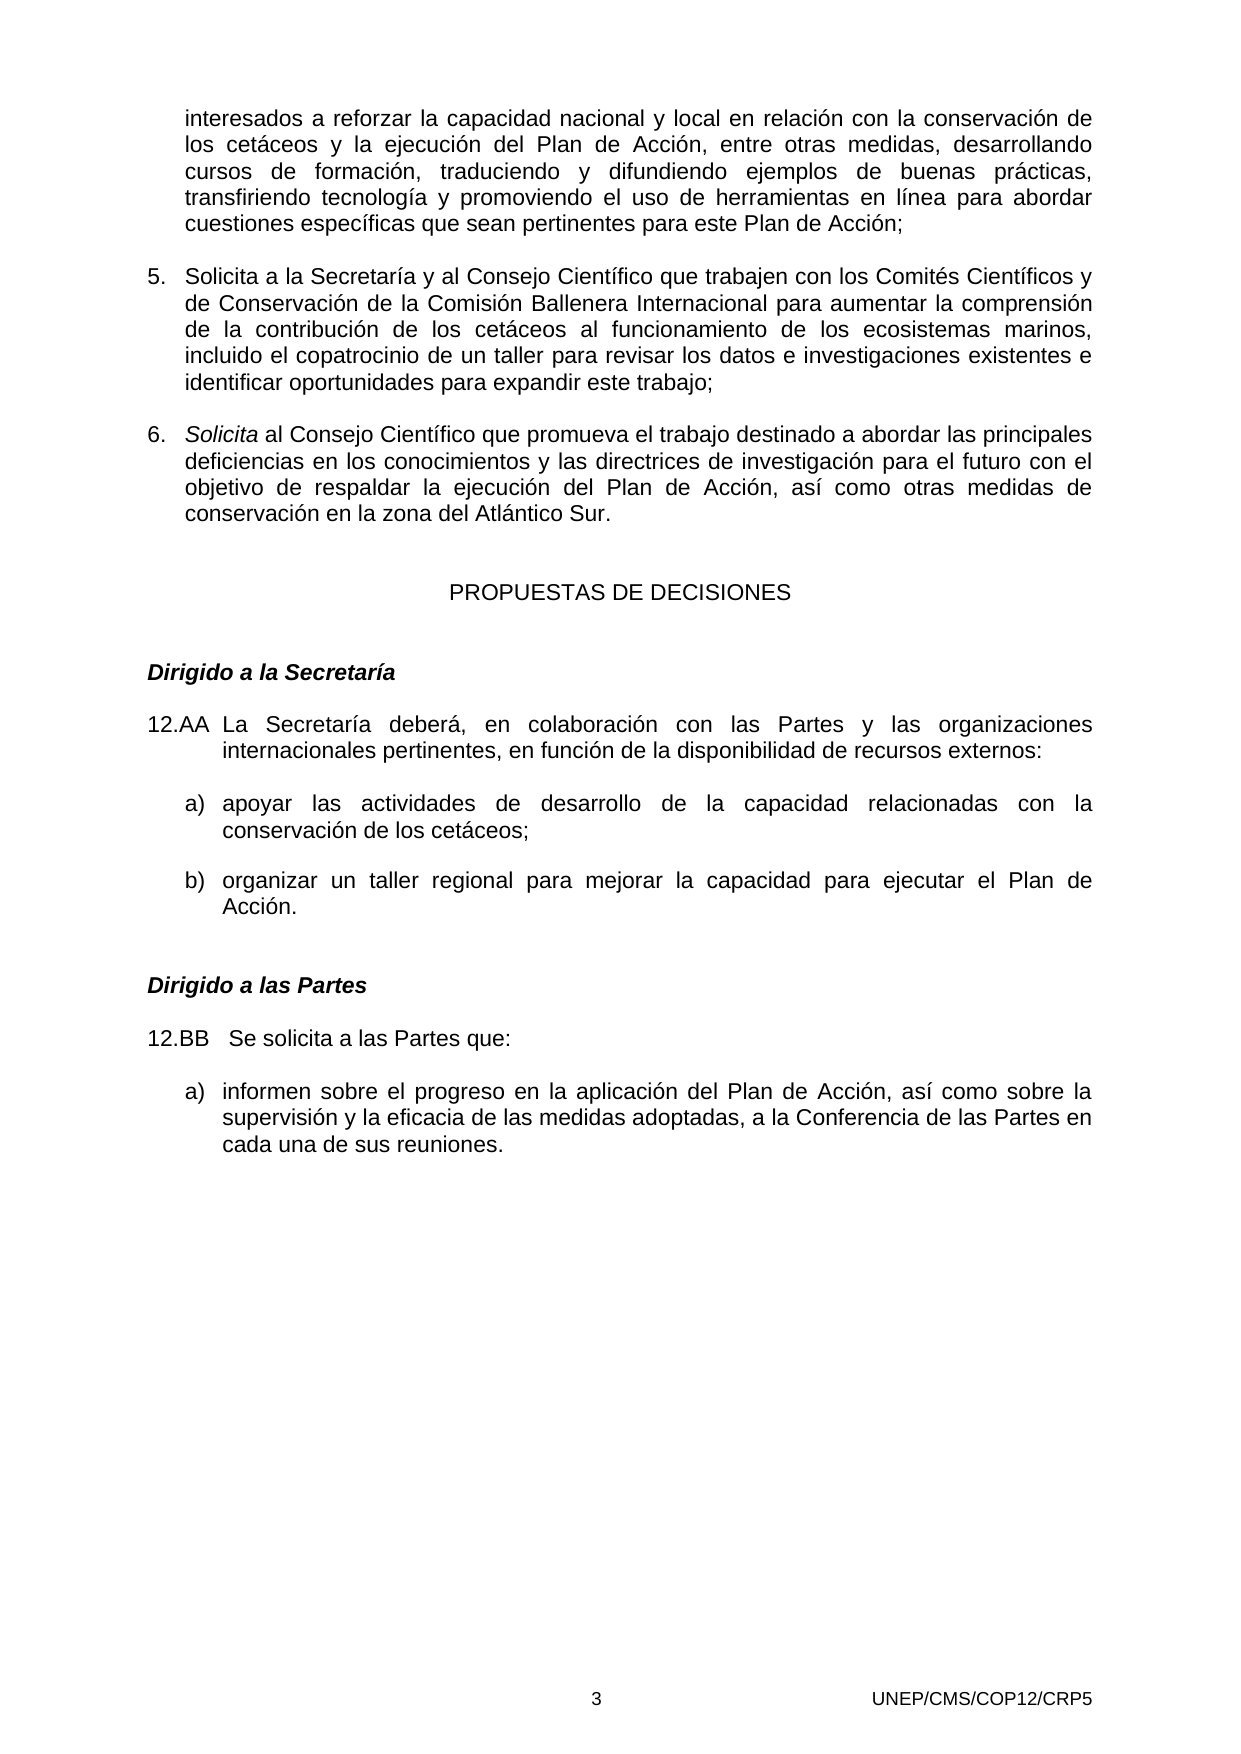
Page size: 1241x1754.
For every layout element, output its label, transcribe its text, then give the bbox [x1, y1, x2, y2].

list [147, 105, 1093, 237]
text Dirigido a la Secretaría [147, 658, 1093, 685]
list organizar un taller regional para mejorar la capacidad para ejecutar el Plan de Acción. [184, 867, 1093, 920]
text 12.BB Se solicita a las Partes que: [147, 1025, 1093, 1051]
list apoyar las actividades de desarrollo de la capacidad relacionadas con la conservación de los cetáceos; [184, 790, 1093, 843]
text PROPUESTAS DE DECISIONES [147, 579, 1093, 606]
text 12.AA La Secretaría deberá, en colaboración con las Partes y las organizaciones internacionales pertinentes, en función de la disponibilidad de recursos externos: [147, 711, 1093, 764]
list Solicita al Consejo Científico que promueva el trabajo destinado a abordar las principales deficiencias en los conocimientos y las directrices de investigación para el futuro con el objetivo de respaldar la ejecución del Plan de Acción, así como otras medidas de conservación en la zona del Atlántico Sur. [147, 421, 1093, 527]
list Solicita a la Secretaría y al Consejo Científico que trabajen con los Comités Científicos y de Conservación de la Comisión Ballenera Internacional para aumentar la comprensión de la contribución de los cetáceos al funcionamiento de los ecosistemas marinos, incluido el copatrocinio de un taller para revisar los datos e investigaciones existentes e identificar oportunidades para expandir este trabajo; [147, 263, 1093, 395]
text Dirigido a las Partes [147, 972, 1093, 999]
list informen sobre el progreso en la aplicación del Plan de Acción, así como sobre la supervisión y la eficacia de las medidas adoptadas, a la Conferencia de las Partes en cada una de sus reuniones. [184, 1078, 1093, 1157]
